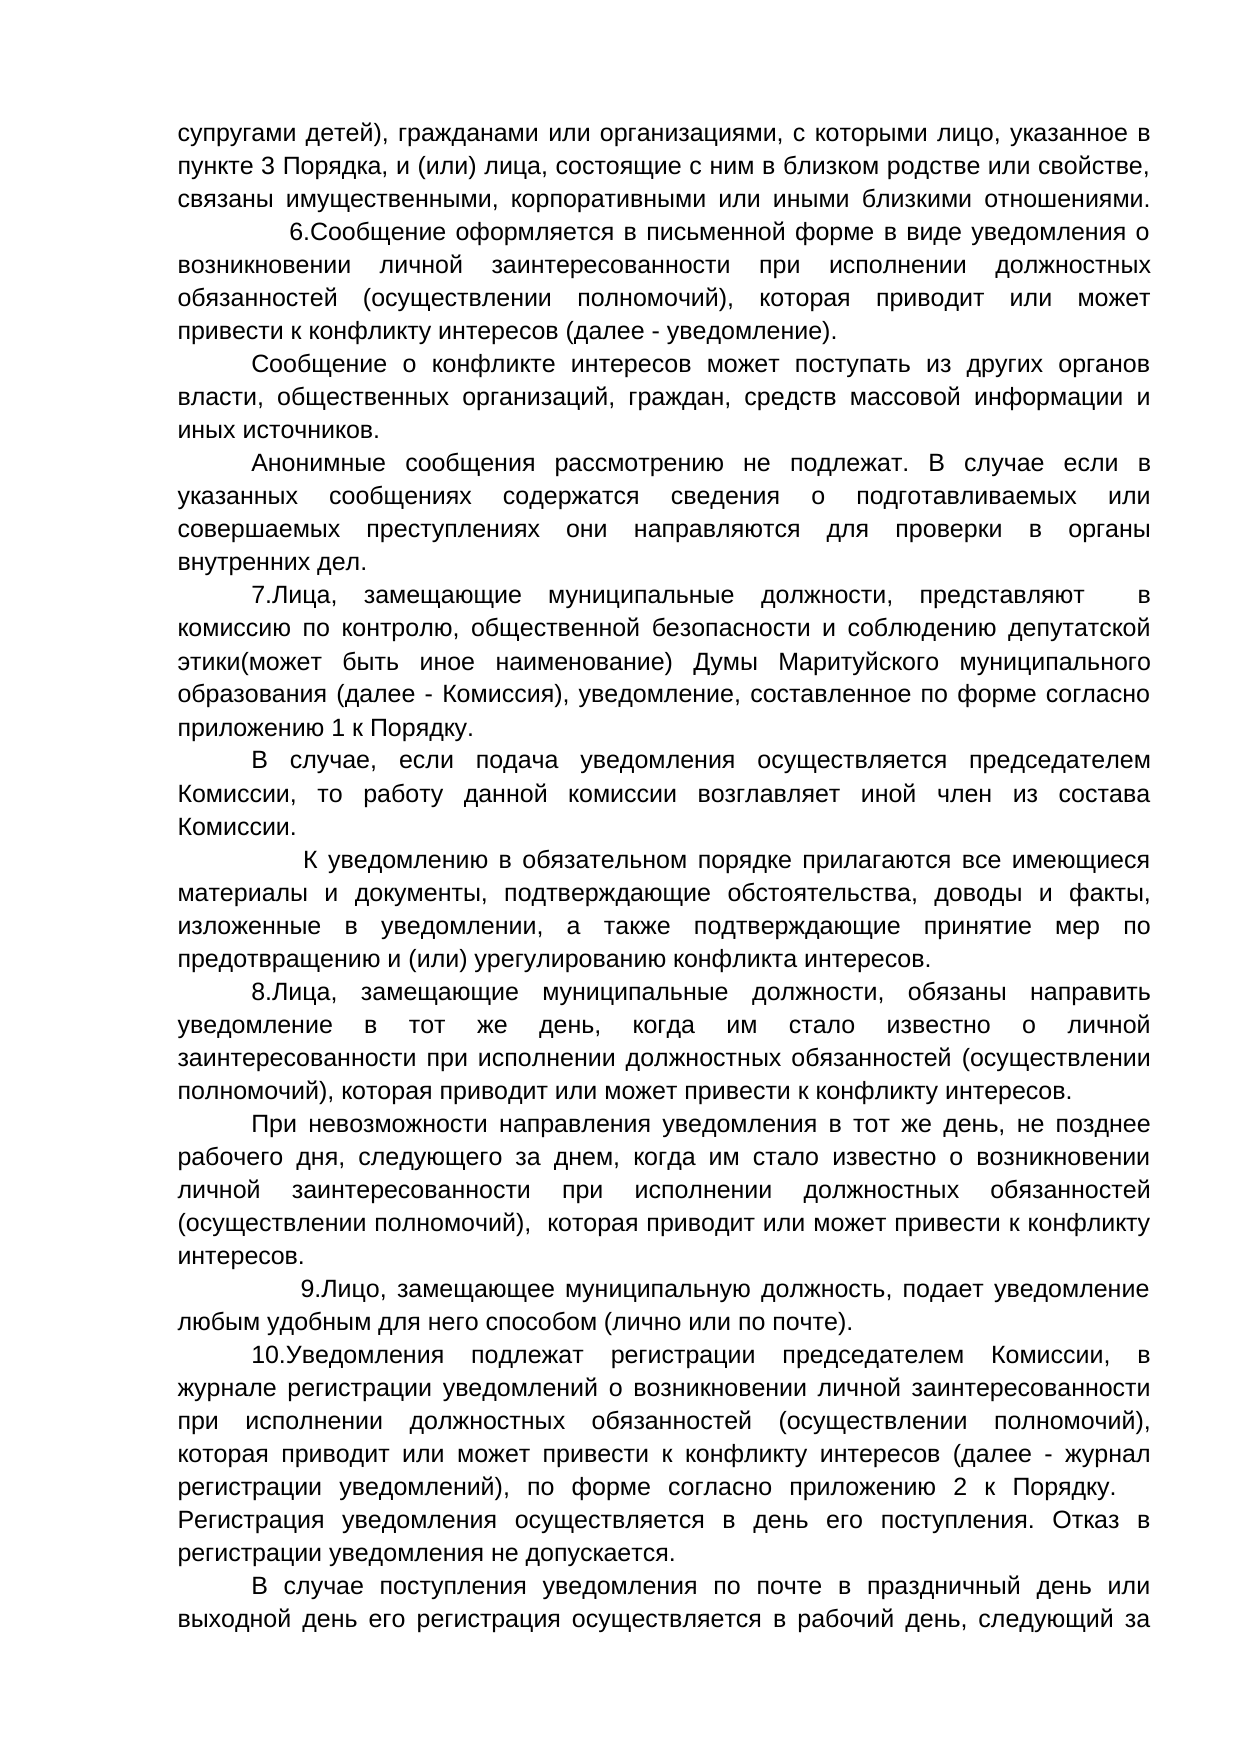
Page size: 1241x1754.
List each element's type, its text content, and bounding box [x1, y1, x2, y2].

text 10.Уведомления подлежат регистрации председателем Комиссии, в журнале регистрации уведомлений о возникновении личной заинтересованности при исполнении должностных обязанностей (осуществлении полномочий), которая приводит или может привести к конфликту интересов (далее - журнал регистрации уведомлений), по форме согласно приложению 2 к Порядку. Регистрация уведомления осуществляется в день его поступления. Отказ в регистрации уведомления не допускается. [177, 1340, 1152, 1567]
text Анонимные сообщения рассмотрению не подлежат. В случае если в указанных сообщениях содержатся сведения о подготавливаемых или совершаемых преступлениях они направляются для проверки в органы внутренних дел. [177, 448, 1152, 576]
text 7.Лица, замещающие муниципальные должности, представляют в комиссию по контролю, общественной безопасности и соблюдению депутатской этики(может быть иное наименование) Думы Маритуйского муниципального образования (далее - Комиссия), уведомление, составленное по форме согласно приложению 1 к Порядку. [177, 580, 1152, 741]
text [177, 118, 1152, 345]
text Сообщение о конфликте интересов может поступать из других органов власти, общественных организаций, граждан, средств массовой информации и иных источников. [177, 349, 1152, 444]
text При невозможности направления уведомления в тот же день, не позднее рабочего дня, следующего за днем, когда им стало известно о возникновении личной заинтересованности при исполнении должностных обязанностей (осуществлении полномочий), которая приводит или может привести к конфликту интересов. 9.Лицо, замещающее муниципальную должность, подает уведомление любым удобным для него способом (лично или по почте). [177, 1109, 1152, 1336]
text 8.Лица, замещающие муниципальные должности, обязаны направить уведомление в тот же день, когда им стало известно о личной заинтересованности при исполнении должностных обязанностей (осуществлении полномочий), которая приводит или может привести к конфликту интересов. [177, 977, 1152, 1104]
text В случае, если подача уведомления осуществляется председателем Комиссии, то работу данной комиссии возглавляет иной член из состава Комиссии. К уведомлению в обязательном порядке прилагаются все имеющиеся материалы и документы, подтверждающие обстоятельства, доводы и факты, изложенные в уведомлении, а также подтверждающие принятие мер по предотвращению и (или) урегулированию конфликта интересов. [177, 746, 1152, 972]
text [177, 1571, 1152, 1633]
